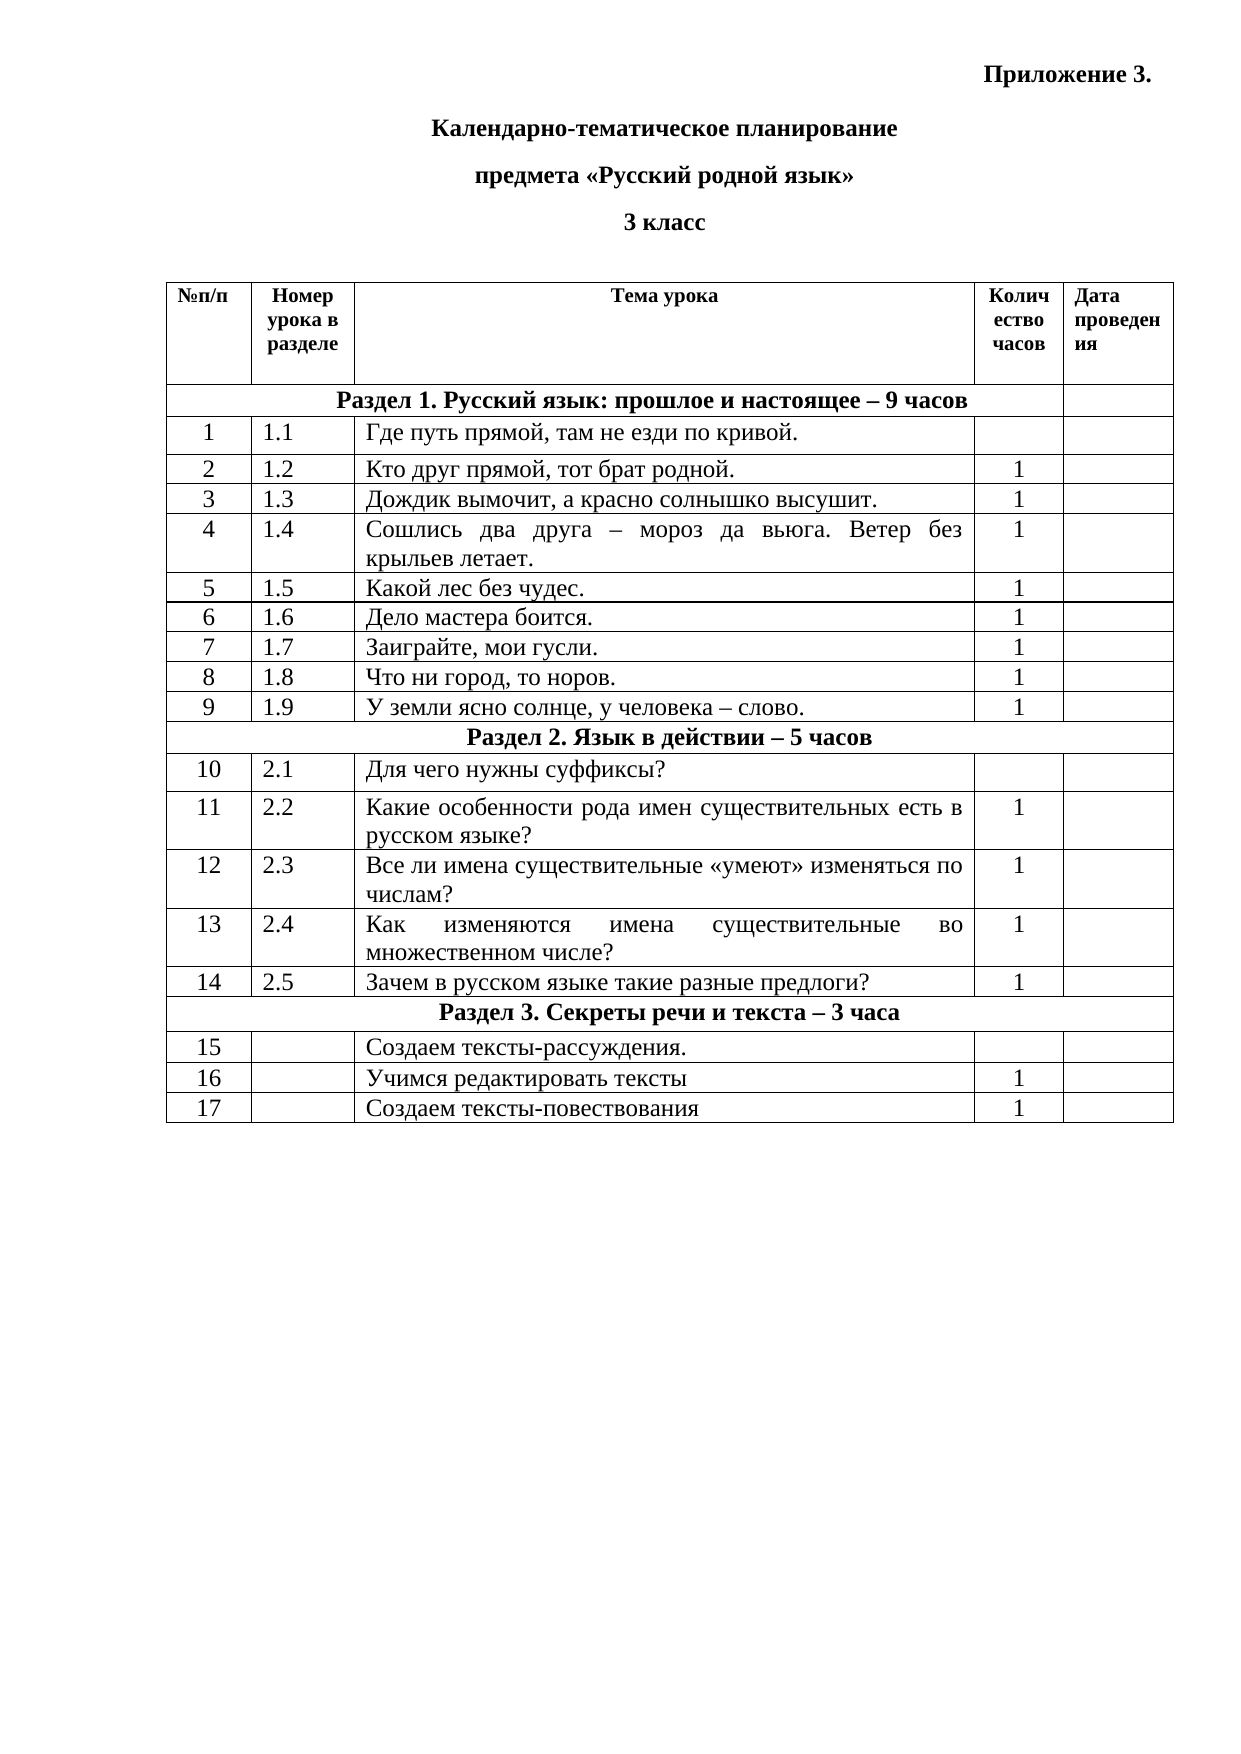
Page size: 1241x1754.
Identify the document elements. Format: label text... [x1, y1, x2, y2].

table_cell 10 [167, 754, 251, 791]
table_cell [1064, 484, 1173, 513]
table_cell [1064, 850, 1173, 908]
text предмета «Русский родной язык» [177, 160, 1152, 188]
table_cell 1.6 [252, 603, 354, 631]
table_cell 13 [167, 909, 251, 966]
table_cell [1064, 1063, 1173, 1092]
table_cell 1 [975, 909, 1063, 966]
table_cell Все ли имена существительные «умеют» изменяться по числам? [355, 850, 974, 908]
table_cell 1 [975, 603, 1063, 631]
table_cell 1 [975, 967, 1063, 996]
table_cell 16 [167, 1063, 251, 1092]
table_cell 1 [975, 1093, 1063, 1122]
table_cell Заиграйте, мои гусли. [355, 632, 974, 661]
table_cell 8 [167, 662, 251, 691]
table_cell 12 [167, 850, 251, 908]
table_cell Что ни город, то норов. [355, 662, 974, 691]
table_cell 2.4 [252, 909, 354, 966]
table_cell Сошлись два друга – мороз да вьюга. Ветер без крыльев летает. [355, 514, 974, 572]
table_cell 1.4 [252, 514, 354, 572]
table_cell 6 [167, 603, 251, 631]
table_cell 1 [975, 792, 1063, 849]
table_cell 14 [167, 967, 251, 996]
table_cell 1.7 [252, 632, 354, 661]
table_cell [1064, 632, 1173, 661]
table_cell 2.5 [252, 967, 354, 996]
table_cell [1064, 909, 1173, 966]
table_cell 3 [167, 484, 251, 513]
table_cell 2 [167, 455, 251, 483]
table_header Тема урока [355, 283, 974, 384]
table_cell [252, 1063, 354, 1092]
table_cell Учимся редактировать тексты [355, 1063, 974, 1092]
table_cell [975, 1032, 1063, 1062]
table_cell Дело мастера боится. [355, 603, 974, 631]
table_cell [1064, 514, 1173, 572]
table_cell [1064, 1093, 1173, 1122]
table_cell [1064, 967, 1173, 996]
table_cell 15 [167, 1032, 251, 1062]
table_cell [1064, 385, 1173, 416]
table_header Дата проведения [1064, 283, 1173, 384]
table_cell Как изменяются имена существительные во множественном числе? [355, 909, 974, 966]
table_cell 1 [975, 850, 1063, 908]
table_cell 17 [167, 1093, 251, 1122]
text Календарно-тематическое планирование [177, 113, 1152, 142]
table_cell Раздел 3. Секреты речи и текста – 3 часа [167, 997, 1173, 1031]
table_cell 9 [167, 692, 251, 721]
table_cell 11 [167, 792, 251, 849]
table_cell [1064, 603, 1173, 631]
table_cell Кто друг прямой, тот брат родной. [355, 455, 974, 483]
table_cell [1064, 1032, 1173, 1062]
table_cell Какие особенности рода имен существительных есть в русском языке? [355, 792, 974, 849]
table_cell 1 [975, 662, 1063, 691]
table_cell 7 [167, 632, 251, 661]
table_cell 2.3 [252, 850, 354, 908]
table_cell Какой лес без чудес. [355, 573, 974, 601]
table_cell 1 [975, 1063, 1063, 1092]
table_cell Дождик вымочит, а красно солнышко высушит. [355, 484, 974, 513]
table_cell [252, 1032, 354, 1062]
table_cell 1.9 [252, 692, 354, 721]
table_cell 1.2 [252, 455, 354, 483]
table_cell 1 [975, 514, 1063, 572]
table_cell [1064, 662, 1173, 691]
table_cell [1064, 417, 1173, 453]
table_cell 1 [975, 573, 1063, 601]
text Приложение 3. [177, 59, 1152, 88]
table_cell 1 [975, 692, 1063, 721]
table_cell [1064, 792, 1173, 849]
table_cell 4 [167, 514, 251, 572]
table_cell 2.2 [252, 792, 354, 849]
table_cell У земли ясно солнце, у человека – слово. [355, 692, 974, 721]
table_cell [1064, 455, 1173, 483]
table_cell Создаем тексты-повествования [355, 1093, 974, 1122]
table_header №п/п [167, 283, 251, 384]
table_cell Для чего нужны суффиксы? [355, 754, 974, 791]
table_cell Создаем тексты-рассуждения. [355, 1032, 974, 1062]
table_cell 1.8 [252, 662, 354, 691]
table_cell 1.1 [252, 417, 354, 453]
table_cell [1064, 754, 1173, 791]
table_cell 1.5 [252, 573, 354, 601]
table_header Количество часов [975, 283, 1063, 384]
table_cell Зачем в русском языке такие разные предлоги? [355, 967, 974, 996]
table_cell 2.1 [252, 754, 354, 791]
table_cell 1 [975, 484, 1063, 513]
table_cell Раздел 1. Русский язык: прошлое и настоящее – 9 часов [167, 385, 1063, 416]
table_cell [975, 417, 1063, 453]
table_cell [1064, 573, 1173, 601]
table_cell 1.3 [252, 484, 354, 513]
table_cell [1064, 692, 1173, 721]
table_cell [252, 1093, 354, 1122]
table_cell Где путь прямой, там не езди по кривой. [355, 417, 974, 453]
table_cell 1 [167, 417, 251, 453]
table_cell 5 [167, 573, 251, 601]
table_cell [975, 754, 1063, 791]
table_cell 1 [975, 632, 1063, 661]
table_header Номер урока в разделе [252, 283, 354, 384]
table_cell Раздел 2. Язык в действии – 5 часов [167, 722, 1173, 753]
table_cell 1 [975, 455, 1063, 483]
text 3 класс [177, 207, 1152, 235]
